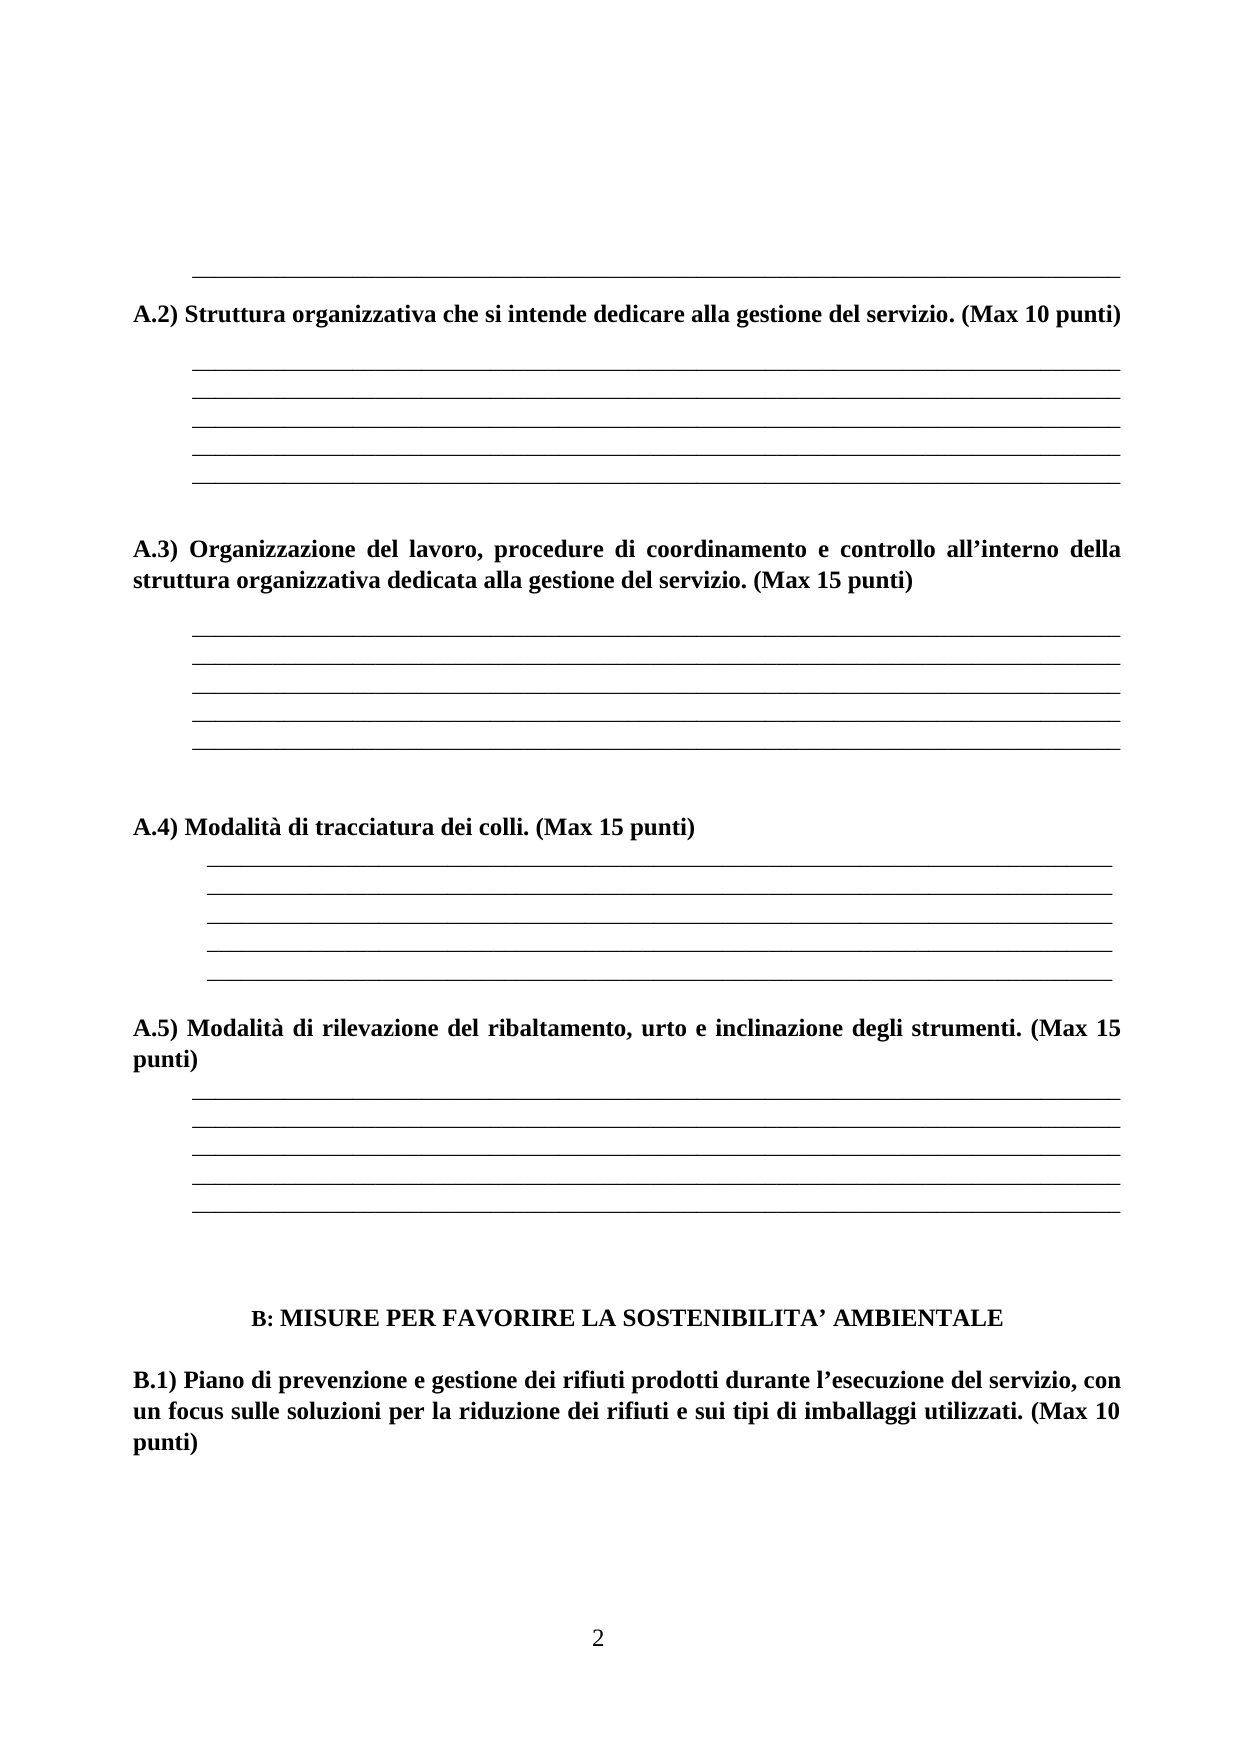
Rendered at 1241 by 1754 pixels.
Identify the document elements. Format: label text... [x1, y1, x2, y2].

list B.1) Piano di prevenzione e gestione dei rifiuti prodotti durante l’esecuzione del servizio, con un focus sulle soluzioni per la riduzione dei rifiuti e sui tipi di imballaggi utilizzati. (Max 10 punti) [133, 1365, 1122, 1456]
list B: MISURE PER FAVORIRE LA SOSTENIBILITA’ AMBIENTALE [133, 1303, 1122, 1332]
list ___________________________________________________________________________________________________________________________________________________________________________________________________________________________________________________________________________________________________________________________________________________________________________________________________________ [207, 843, 1122, 983]
list A.5) Modalità di rilevazione del ribaltamento, urto e inclinazione degli strumenti. (Max 15 punti) [133, 1013, 1122, 1073]
list A.4) Modalità di tracciatura dei colli. (Max 15 punti) [133, 812, 1122, 841]
text A.3) Organizzazione del lavoro, procedure di coordinamento e controllo all’interno della struttura organizzativa dedicata alla gestione del servizio. (Max 15 punti) [133, 534, 1122, 594]
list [192, 254, 1122, 280]
text A.2) Struttura organizzativa che si intende dedicare alla gestione del servizio. (Max 10 punti) [133, 299, 1122, 328]
